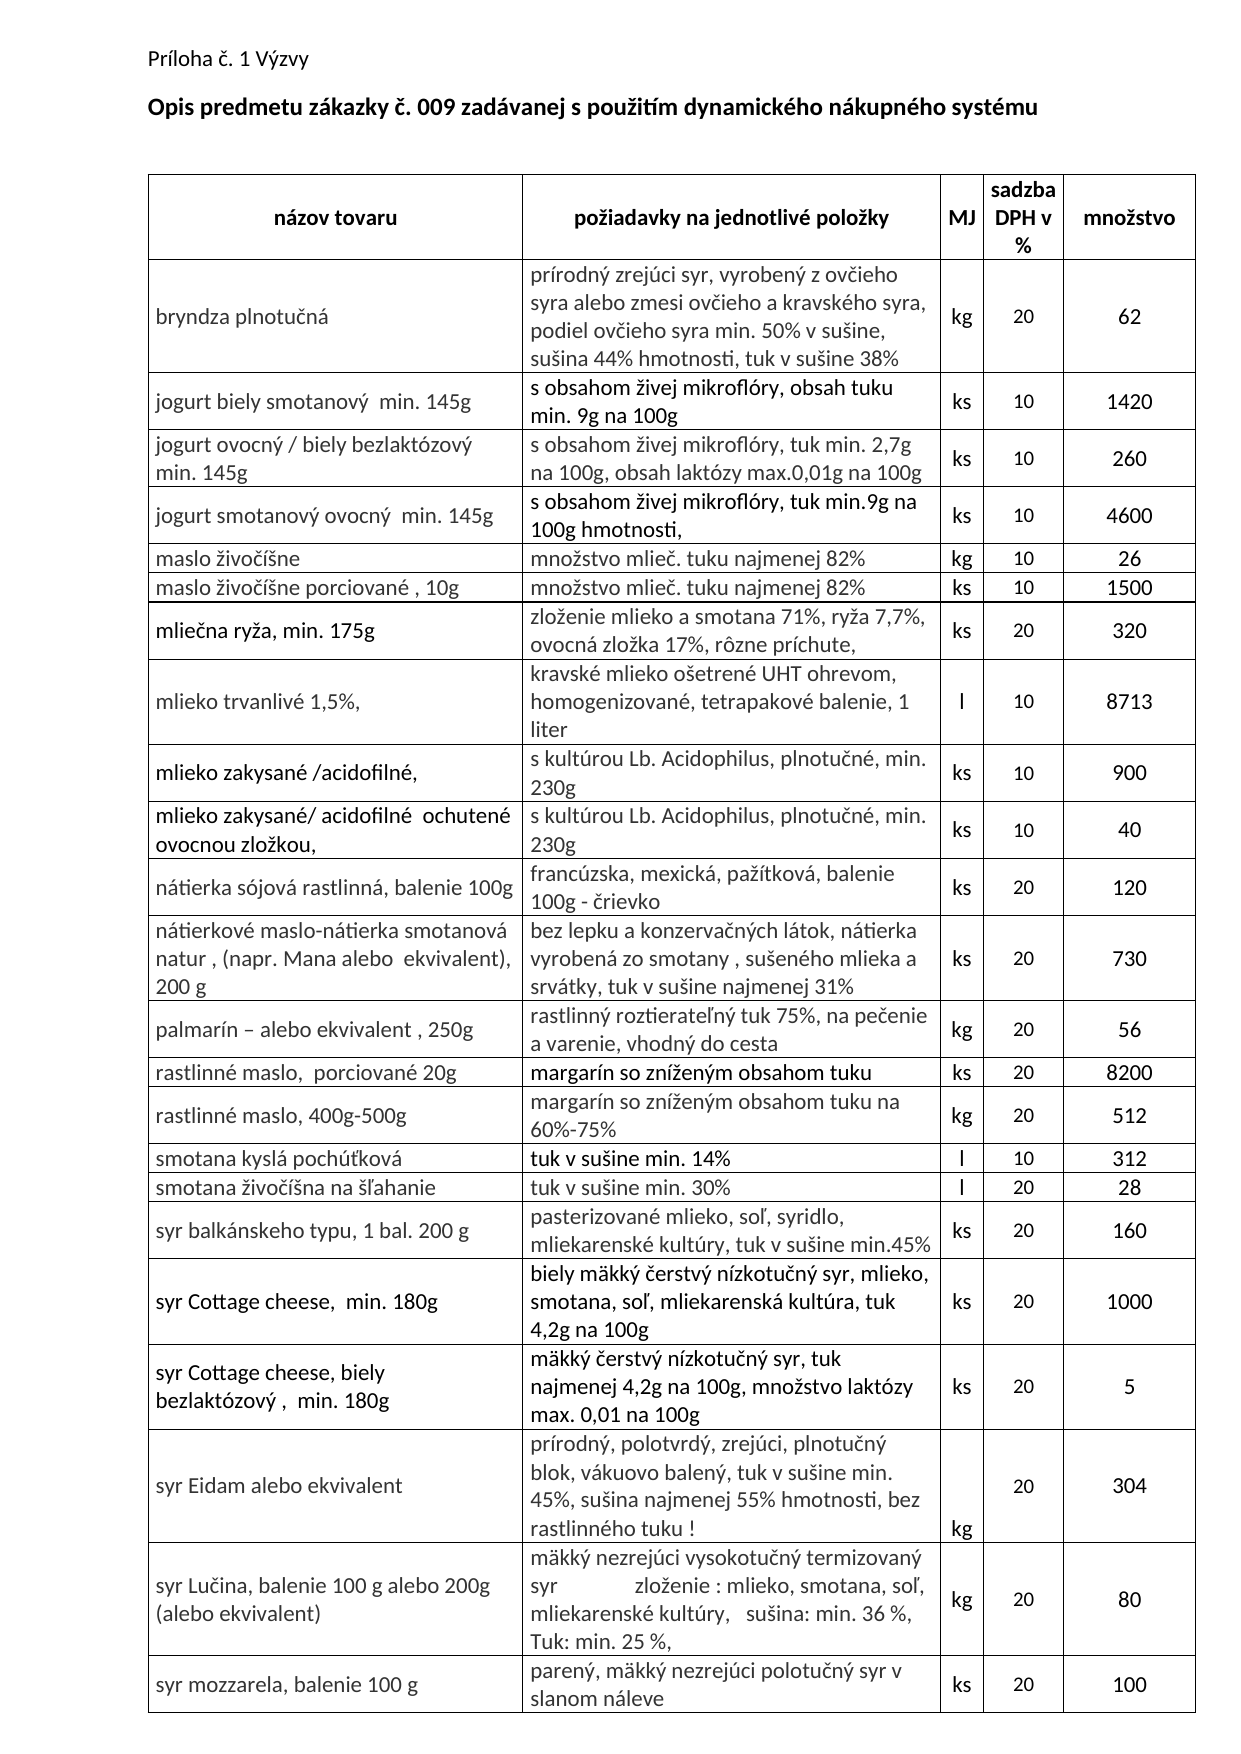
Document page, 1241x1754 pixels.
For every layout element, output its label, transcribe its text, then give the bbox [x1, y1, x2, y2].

table_cell mäkký nezrejúci vysokotučný termizovaný syr zloženie : mlieko, smotana, soľ, mliekarenské kultúry, sušina: min. 36 %, Tuk: min. 25 %, [523, 1543, 940, 1655]
table_cell kg [941, 1001, 983, 1057]
table_cell 512 [1064, 1087, 1195, 1143]
table_cell 20 [984, 1345, 1063, 1428]
table_cell 8713 [1064, 660, 1195, 743]
table_cell ks [941, 1345, 983, 1428]
table_cell jogurt smotanový ovocný min. 145g [149, 487, 522, 543]
table_cell nátierkové maslo-nátierka smotanová natur , (napr. Mana alebo ekvivalent), 200 g [149, 916, 522, 1000]
table_cell tuk v sušine min. 30% [523, 1173, 940, 1201]
table_cell 1500 [1064, 573, 1195, 601]
table_cell 80 [1064, 1543, 1195, 1655]
table_cell 304 [1064, 1430, 1195, 1542]
table_cell 120 [1064, 859, 1195, 915]
table_cell ks [941, 802, 983, 858]
table_cell syr balkánskeho typu, 1 bal. 200 g [149, 1202, 522, 1258]
table_cell ks [941, 603, 983, 658]
table_cell s kultúrou Lb. Acidophilus, plnotučné, min. 230g [523, 745, 940, 801]
table_cell 40 [1064, 802, 1195, 858]
table_cell syr Cottage cheese, biely bezlaktózový , min. 180g [149, 1345, 522, 1428]
table_cell l [941, 1144, 983, 1172]
table_cell kg [941, 1430, 983, 1542]
table_cell 20 [984, 1202, 1063, 1258]
table_cell 10 [984, 373, 1063, 429]
table_cell 1000 [1064, 1259, 1195, 1343]
table_cell 10 [984, 430, 1063, 486]
table_cell 312 [1064, 1144, 1195, 1172]
table_cell smotana kyslá pochúťková [149, 1144, 522, 1172]
table_cell ks [941, 745, 983, 801]
list Opis predmetu zákazky č. 009 zadávanej s použitím dynamického nákupného systému [148, 91, 1093, 122]
table_cell rastlinný roztierateľný tuk 75%, na pečenie a varenie, vhodný do cesta [523, 1001, 940, 1057]
table_cell ks [941, 859, 983, 915]
table_cell kg [941, 544, 983, 572]
table_cell 100 [1064, 1656, 1195, 1712]
table_cell maslo živočíšne [149, 544, 522, 572]
table_cell s kultúrou Lb. Acidophilus, plnotučné, min. 230g [523, 802, 940, 858]
table_cell l [941, 1173, 983, 1201]
table_cell 20 [984, 1543, 1063, 1655]
table_cell 20 [984, 859, 1063, 915]
table_cell ks [941, 1259, 983, 1343]
table_cell ks [941, 573, 983, 601]
table_cell ks [941, 487, 983, 543]
table_cell 1420 [1064, 373, 1195, 429]
table_cell jogurt biely smotanový min. 145g [149, 373, 522, 429]
table_cell 62 [1064, 260, 1195, 372]
table_cell mliečna ryža, min. 175g [149, 603, 522, 658]
table_cell ks [941, 373, 983, 429]
table_cell 10 [984, 745, 1063, 801]
table_cell 4600 [1064, 487, 1195, 543]
table_cell 56 [1064, 1001, 1195, 1057]
table_cell mlieko zakysané /acidofilné, [149, 745, 522, 801]
table_cell 5 [1064, 1345, 1195, 1428]
table_header množstvo [1064, 175, 1195, 259]
table_cell nátierka sójová rastlinná, balenie 100g [149, 859, 522, 915]
table_cell l [941, 660, 983, 743]
table_cell 20 [984, 916, 1063, 1000]
table_cell biely mäkký čerstvý nízkotučný syr, mlieko, smotana, soľ, mliekarenská kultúra, tuk 4,2g na 100g [523, 1259, 940, 1343]
table_cell maslo živočíšne porciované , 10g [149, 573, 522, 601]
table_cell ks [941, 1202, 983, 1258]
table_cell francúzska, mexická, pažítková, balenie 100g - črievko [523, 859, 940, 915]
table_cell zloženie mlieko a smotana 71%, ryža 7,7%, ovocná zložka 17%, rôzne príchute, [523, 603, 940, 658]
table_cell 10 [984, 802, 1063, 858]
table_cell ks [941, 430, 983, 486]
table_cell rastlinné maslo, porciované 20g [149, 1058, 522, 1086]
table_cell ks [941, 916, 983, 1000]
table_header MJ [941, 175, 983, 259]
table_cell kg [941, 260, 983, 372]
table_cell 20 [984, 1058, 1063, 1086]
table_cell margarín so zníženým obsahom tuku [523, 1058, 940, 1086]
table_cell 900 [1064, 745, 1195, 801]
table_cell 160 [1064, 1202, 1195, 1258]
table_cell 20 [984, 603, 1063, 658]
table_cell syr Cottage cheese, min. 180g [149, 1259, 522, 1343]
table_cell 26 [1064, 544, 1195, 572]
table_cell množstvo mlieč. tuku najmenej 82% [523, 544, 940, 572]
table_cell bez lepku a konzervačných látok, nátierka vyrobená zo smotany , sušeného mlieka a srvátky, tuk v sušine najmenej 31% [523, 916, 940, 1000]
table_cell 20 [984, 260, 1063, 372]
table_cell 10 [984, 660, 1063, 743]
table_cell 20 [984, 1173, 1063, 1201]
table_cell ks [941, 1656, 983, 1712]
table_cell bryndza plnotučná [149, 260, 522, 372]
table_cell 10 [984, 573, 1063, 601]
table_cell 260 [1064, 430, 1195, 486]
table_cell mlieko trvanlivé 1,5%, [149, 660, 522, 743]
table_cell prírodný, polotvrdý, zrejúci, plnotučný blok, vákuovo balený, tuk v sušine min. 45%, sušina najmenej 55% hmotnosti, bez rastlinného tuku ! [523, 1430, 940, 1542]
table_cell mlieko zakysané/ acidofilné ochutené ovocnou zložkou, [149, 802, 522, 858]
table_cell 20 [984, 1259, 1063, 1343]
table_cell s obsahom živej mikroflóry, tuk min.9g na 100g hmotnosti, [523, 487, 940, 543]
table_cell syr Lučina, balenie 100 g alebo 200g (alebo ekvivalent) [149, 1543, 522, 1655]
table_cell prírodný zrejúci syr, vyrobený z ovčieho syra alebo zmesi ovčieho a kravského syra, podiel ovčieho syra min. 50% v sušine, sušina 44% hmotnosti, tuk v sušine 38% [523, 260, 940, 372]
table_header názov tovaru [149, 175, 522, 259]
table_cell syr mozzarela, balenie 100 g [149, 1656, 522, 1712]
table_cell 730 [1064, 916, 1195, 1000]
table_cell 10 [984, 487, 1063, 543]
table_cell 10 [984, 1144, 1063, 1172]
table_cell ks [941, 1058, 983, 1086]
table_cell 8200 [1064, 1058, 1195, 1086]
table_cell rastlinné maslo, 400g-500g [149, 1087, 522, 1143]
table_cell množstvo mlieč. tuku najmenej 82% [523, 573, 940, 601]
table_cell mäkký čerstvý nízkotučný syr, tuk najmenej 4,2g na 100g, množstvo laktózy max. 0,01 na 100g [523, 1345, 940, 1428]
text Príloha č. 1 Výzvy [148, 44, 1093, 72]
table_cell smotana živočíšna na šľahanie [149, 1173, 522, 1201]
table_cell s obsahom živej mikroflóry, tuk min. 2,7g na 100g, obsah laktózy max.0,01g na 100g [523, 430, 940, 486]
table_cell palmarín – alebo ekvivalent , 250g [149, 1001, 522, 1057]
table_cell parený, mäkký nezrejúci polotučný syr v slanom náleve [523, 1656, 940, 1712]
table_cell 20 [984, 1001, 1063, 1057]
table_cell kravské mlieko ošetrené UHT ohrevom, homogenizované, tetrapakové balenie, 1 liter [523, 660, 940, 743]
table_cell 320 [1064, 603, 1195, 658]
table_cell s obsahom živej mikroflóry, obsah tuku min. 9g na 100g [523, 373, 940, 429]
table_header sadzba DPH v % [984, 175, 1063, 259]
table_cell 20 [984, 1087, 1063, 1143]
table_cell jogurt ovocný / biely bezlaktózový min. 145g [149, 430, 522, 486]
table_header požiadavky na jednotlivé položky [523, 175, 940, 259]
table_cell kg [941, 1087, 983, 1143]
table_cell 28 [1064, 1173, 1195, 1201]
table_cell 20 [984, 1656, 1063, 1712]
table_cell syr Eidam alebo ekvivalent [149, 1430, 522, 1542]
table_cell pasterizované mlieko, soľ, syridlo, mliekarenské kultúry, tuk v sušine min.45% [523, 1202, 940, 1258]
table_cell 20 [984, 1430, 1063, 1542]
table_cell tuk v sušine min. 14% [523, 1144, 940, 1172]
table_cell margarín so zníženým obsahom tuku na 60%-75% [523, 1087, 940, 1143]
table_cell 10 [984, 544, 1063, 572]
table_cell kg [941, 1543, 983, 1655]
